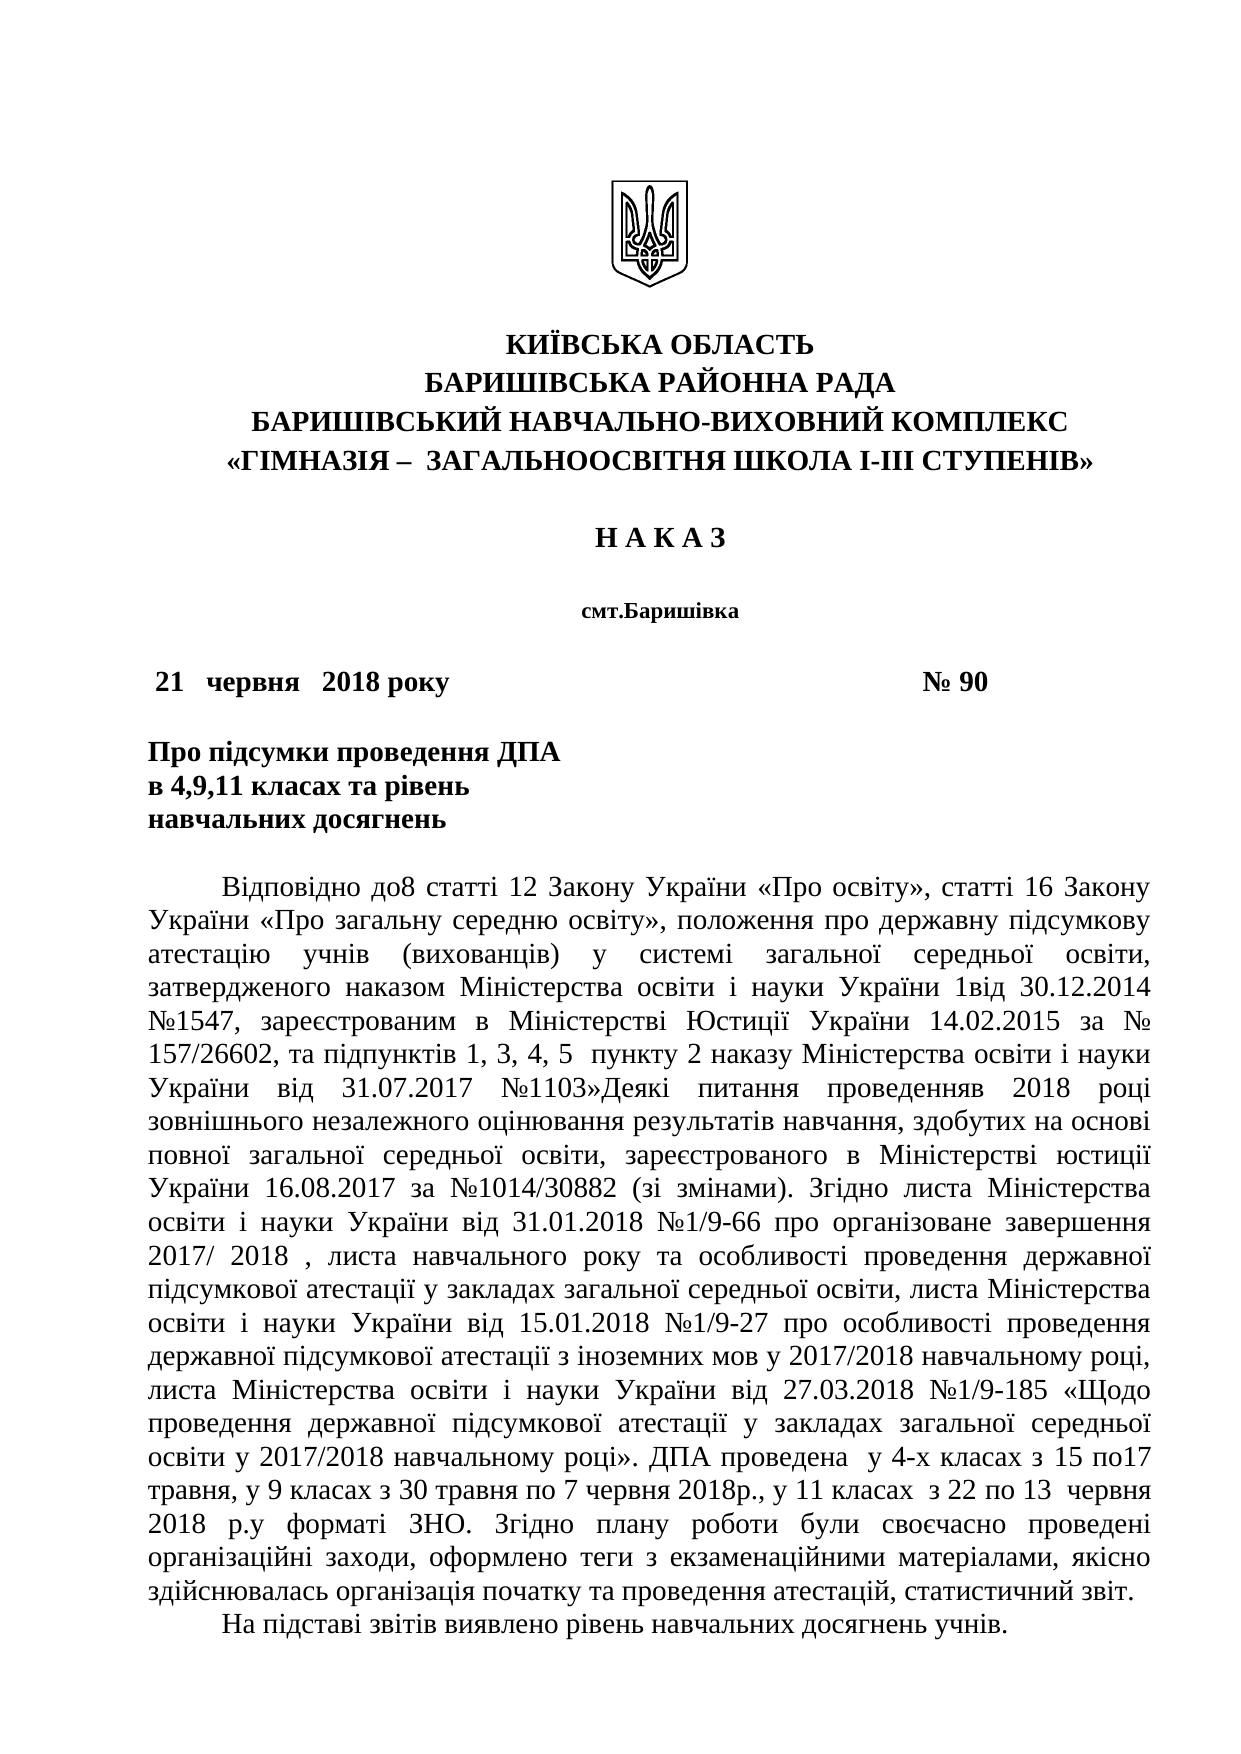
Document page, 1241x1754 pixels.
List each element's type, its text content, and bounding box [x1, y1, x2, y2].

text навчальних досягнень [148, 802, 1152, 835]
table_cell 21 червня 2018 року [148, 626, 649, 701]
text в 4,9,11 класах та рівень [148, 768, 1152, 802]
text На підставі звітів виявлено рівень навчальних досягнень учнів. [148, 1607, 1152, 1640]
picture [610, 179, 689, 288]
table_cell № 90 [650, 626, 1173, 701]
text Відповідно до8 статті 12 Закону України «Про освіту», статті 16 Закону України «Про загальну середню освіту», положення про державну підсумкову атестацію учнів (вихованців) у системі загальної середньої освіти, затвердженого наказом Міністерства освіти і науки України 1від 30.12.2014 №1547, зареєстрованим в Міністерстві Юстиції України 14.02.2015 за № 157/26602, та підпунктів 1, 3, 4, 5 пункту 2 наказу Міністерства освіти і науки України від 31.07.2017 №1103»Деякі питання проведенняв 2018 році зовнішнього незалежного оцінювання результатів навчання, здобутих на основі повної загальної середньої освіти, зареєстрованого в Міністерстві юстиції України 16.08.2017 за №1014/30882 (зі змінами). Згідно листа Міністерства освіти і науки України від 31.01.2018 №1/9-66 про організоване завершення 2017/ 2018 , листа навчального року та особливості проведення державної підсумкової атестації у закладах загальної середньої освіти, листа Міністерства освіти і науки України від 15.01.2018 №1/9-27 про особливості проведення державної підсумкової атестації з іноземних мов у 2017/2018 навчальному році, листа Міністерства освіти і науки України від 27.03.2018 №1/9-185 «Щодо проведення державної підсумкової атестації у закладах загальної середньої освіти у 2017/2018 навчальному році». ДПА проведена у 4-х класах з 15 по17 травня, у 9 класах з 30 травня по 7 червня 2018р., у 11 класах з 22 по 13 червня 2018 р.у форматі ЗНО. Згідно плану роботи були своєчасно проведені організаційні заходи, оформлено теги з екзаменаційними матеріалами, якісно здійснювалась організація початку та проведення атестацій, статистичний звіт. [148, 869, 1152, 1607]
text Про підсумки проведення ДПА [148, 734, 1152, 768]
table_header КИЇВСЬКА ОБЛАСТЬ БАРИШІВСЬКА РАЙОННА РАДА БАРИШІВСЬКИЙ НАВЧАЛЬНО-ВИХОВНИЙ КОМПЛЕКС «ГІМНАЗІЯ – ЗАГАЛЬНООСВІТНЯ ШКОЛА І-ІІІ СТУПЕНІВ» Н А К А З смт.Баришівка [148, 327, 1173, 626]
